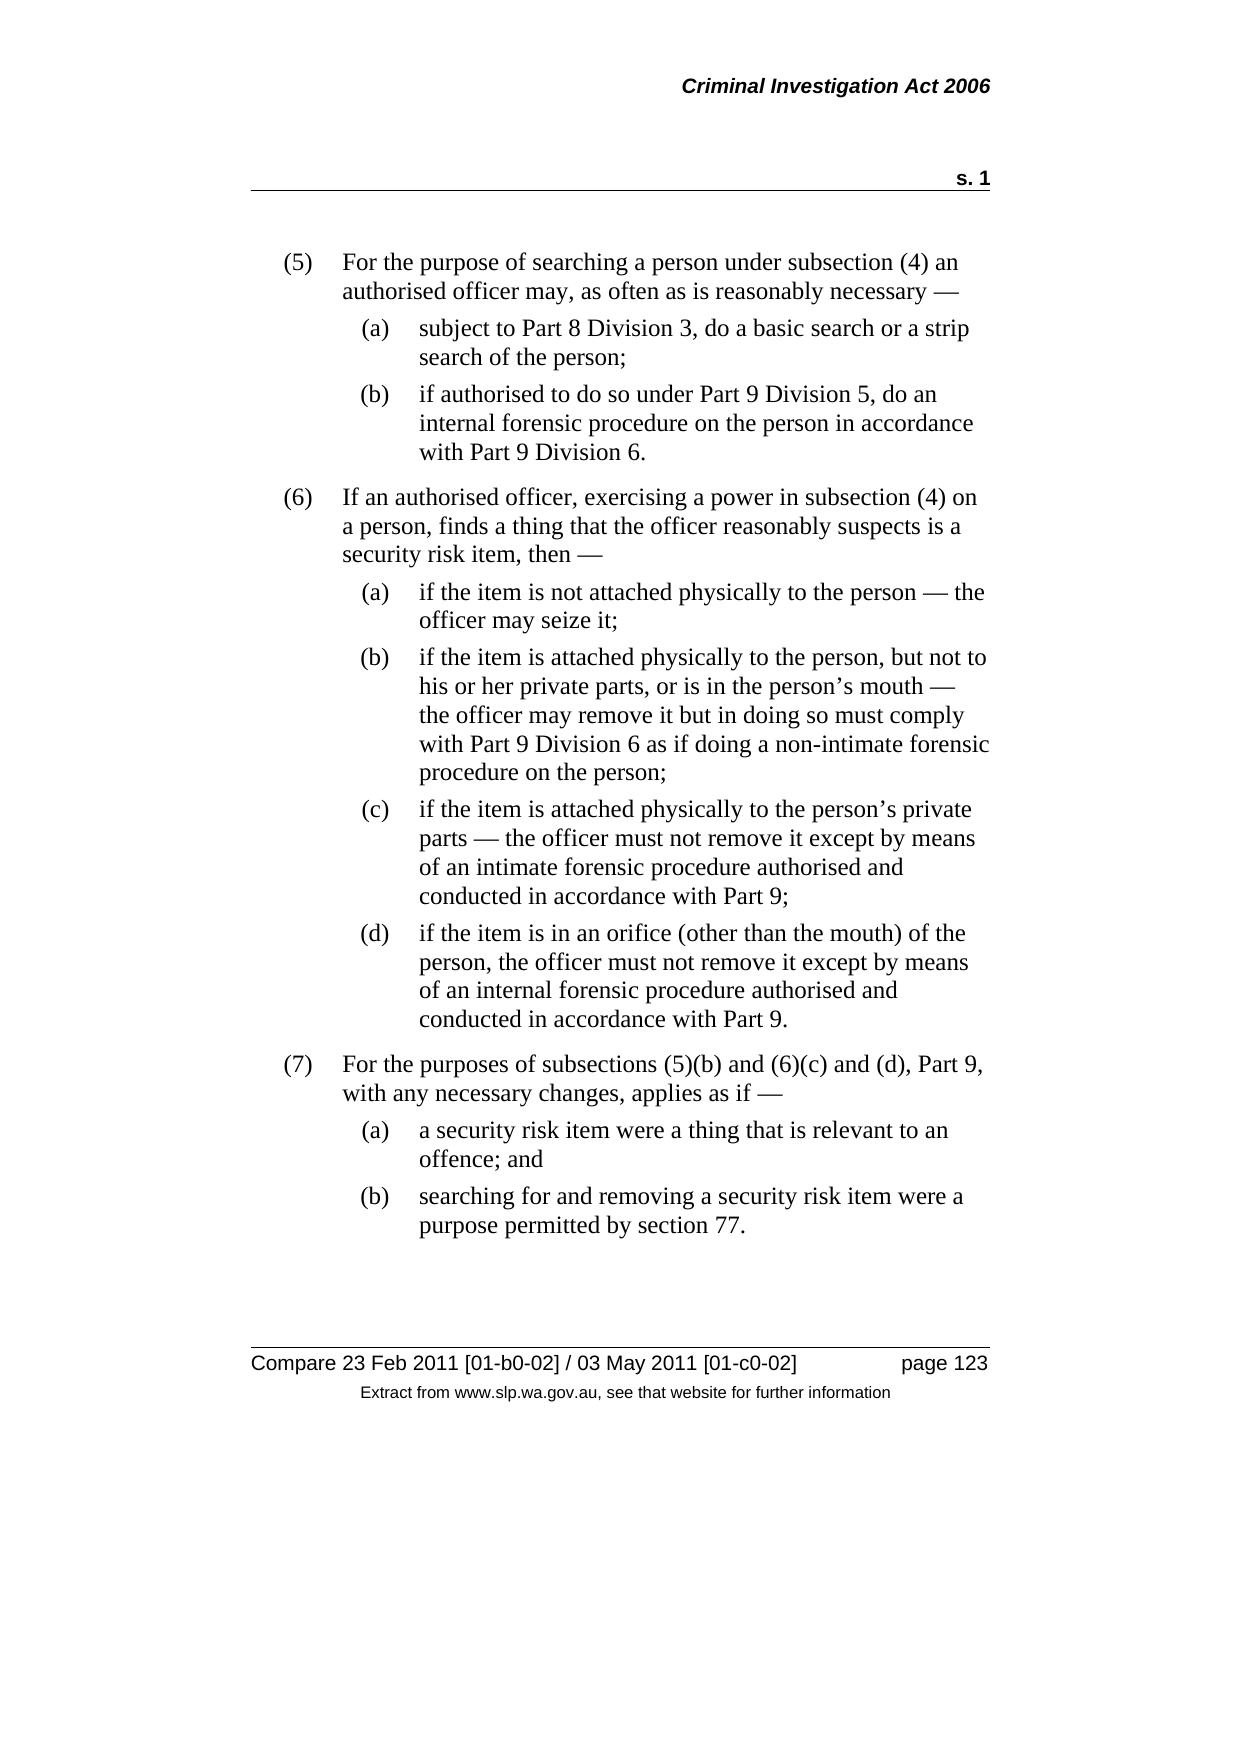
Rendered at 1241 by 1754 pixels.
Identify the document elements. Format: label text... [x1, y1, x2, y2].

text (7) For the purposes of subsections (5)(b) and (6)(c) and (d), Part 9, with any necessary changes, applies as if — [251, 1049, 990, 1107]
text (a) a security risk item were a thing that is relevant to an offence; and [251, 1115, 990, 1173]
text (b) if the item is attached physically to the person, but not to his or her private parts, or is in the person’s mouth — the officer may remove it but in doing so must comply with Part 9 Division 6 as if doing a non-intimate forensic procedure on the person; [251, 642, 990, 786]
text (b) if authorised to do so under Part 9 Division 5, do an internal forensic procedure on the person in accordance with Part 9 Division 6. [251, 379, 990, 465]
text (a) if the item is not attached physically to the person — the officer may seize it; [251, 577, 990, 634]
text (d) if the item is in an orifice (other than the mouth) of the person, the officer must not remove it except by means of an internal forensic procedure authorised and conducted in accordance with Part 9. [251, 918, 990, 1033]
text (a) subject to Part 8 Division 3, do a basic search or a strip search of the person; [251, 313, 990, 371]
text (6) If an authorised officer, exercising a power in subsection (4) on a person, finds a thing that the officer reasonably suspects is a security risk item, then — [251, 482, 990, 568]
text (b) searching for and removing a security risk item were a purpose permitted by section 77. [251, 1181, 990, 1239]
text (5) For the purpose of searching a person under subsection (4) an authorised officer may, as often as is reasonably necessary — [251, 247, 990, 305]
text (c) if the item is attached physically to the person’s private parts — the officer must not remove it except by means of an intimate forensic procedure authorised and conducted in accordance with Part 9; [251, 794, 990, 909]
